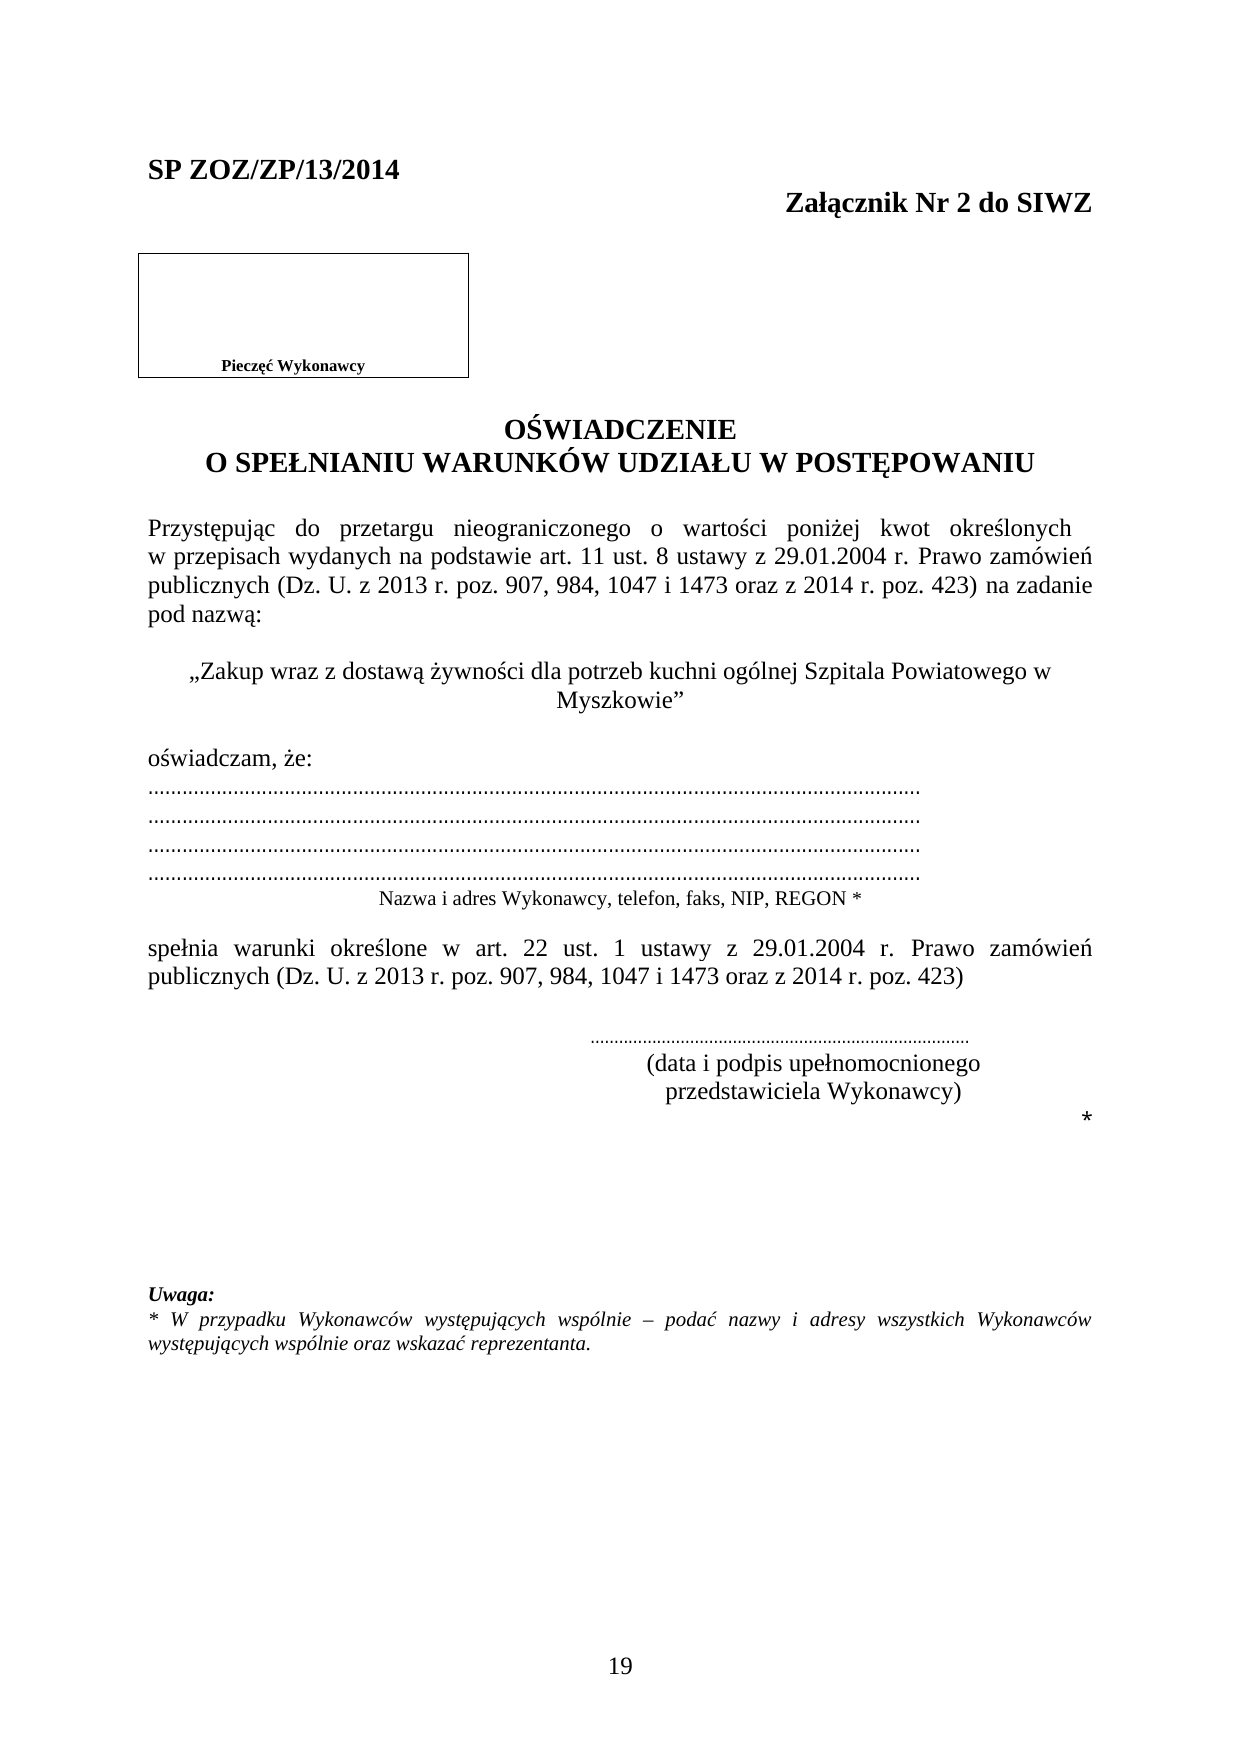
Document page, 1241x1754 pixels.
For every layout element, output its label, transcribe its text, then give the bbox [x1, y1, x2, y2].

text ........................................................................................................................................ [148, 857, 1092, 886]
subtitle (data i podpis upełnomocnionego [148, 1048, 1092, 1076]
text Załącznik Nr 2 do SIWZ [148, 185, 1092, 219]
text oświadczam, że: [148, 743, 1092, 771]
text Pieczęć Wykonawcy [139, 353, 468, 377]
text SP ZOZ/ZP/13/2014 [148, 152, 1092, 185]
text OŚWIADCZENIE [148, 412, 1092, 446]
text * [148, 1105, 1092, 1134]
text Uwaga: [148, 1282, 1092, 1306]
text ........................................................................................................................................ [148, 829, 1092, 857]
text O SPEŁNIANIU WARUNKÓW UDZIAŁU W POSTĘPOWANIU [148, 446, 1092, 479]
text ........................................................................................................................................ [148, 771, 1092, 800]
text spełnia warunki określone w art. 22 ust. 1 ustawy z 29.01.2004 r. Prawo zamówień publicznych (Dz. U. z 2013 r. poz. 907, 984, 1047 i 1473 oraz z 2014 r. poz. 423) [148, 933, 1092, 990]
text „Zakup wraz z dostawą żywności dla potrzeb kuchni ogólnej Szpitala Powiatowego w Myszkowie” [673, 656, 1092, 714]
text ........................................................................................................................................ [148, 800, 1092, 829]
subtitle przedstawiciela Wykonawcy) [148, 1076, 1092, 1105]
text * W przypadku Wykonawców występujących wspólnie – podać nazwy i adresy wszystkich Wykonawców występujących wspólnie oraz wskazać reprezentanta. [148, 1306, 1092, 1354]
text Nazwa i adres Wykonawcy, telefon, faks, NIP, REGON * [148, 886, 1092, 910]
text „Zakup wraz z dostawą żywności dla potrzeb kuchni ogólnej Szpitala Powiatowego w Myszkowie” [148, 656, 556, 714]
text ................................................................................ [590, 1024, 1092, 1048]
text Przystępując do przetargu nieograniczonego o wartości poniżej kwot określonych w przepisach wydanych na podstawie art. 11 ust. 8 ustawy z 29.01.2004 r. Prawo zamówień publicznych (Dz. U. z 2013 r. poz. 907, 984, 1047 i 1473 oraz z 2014 r. poz. 423) na zadanie pod nazwą: [148, 513, 1092, 628]
